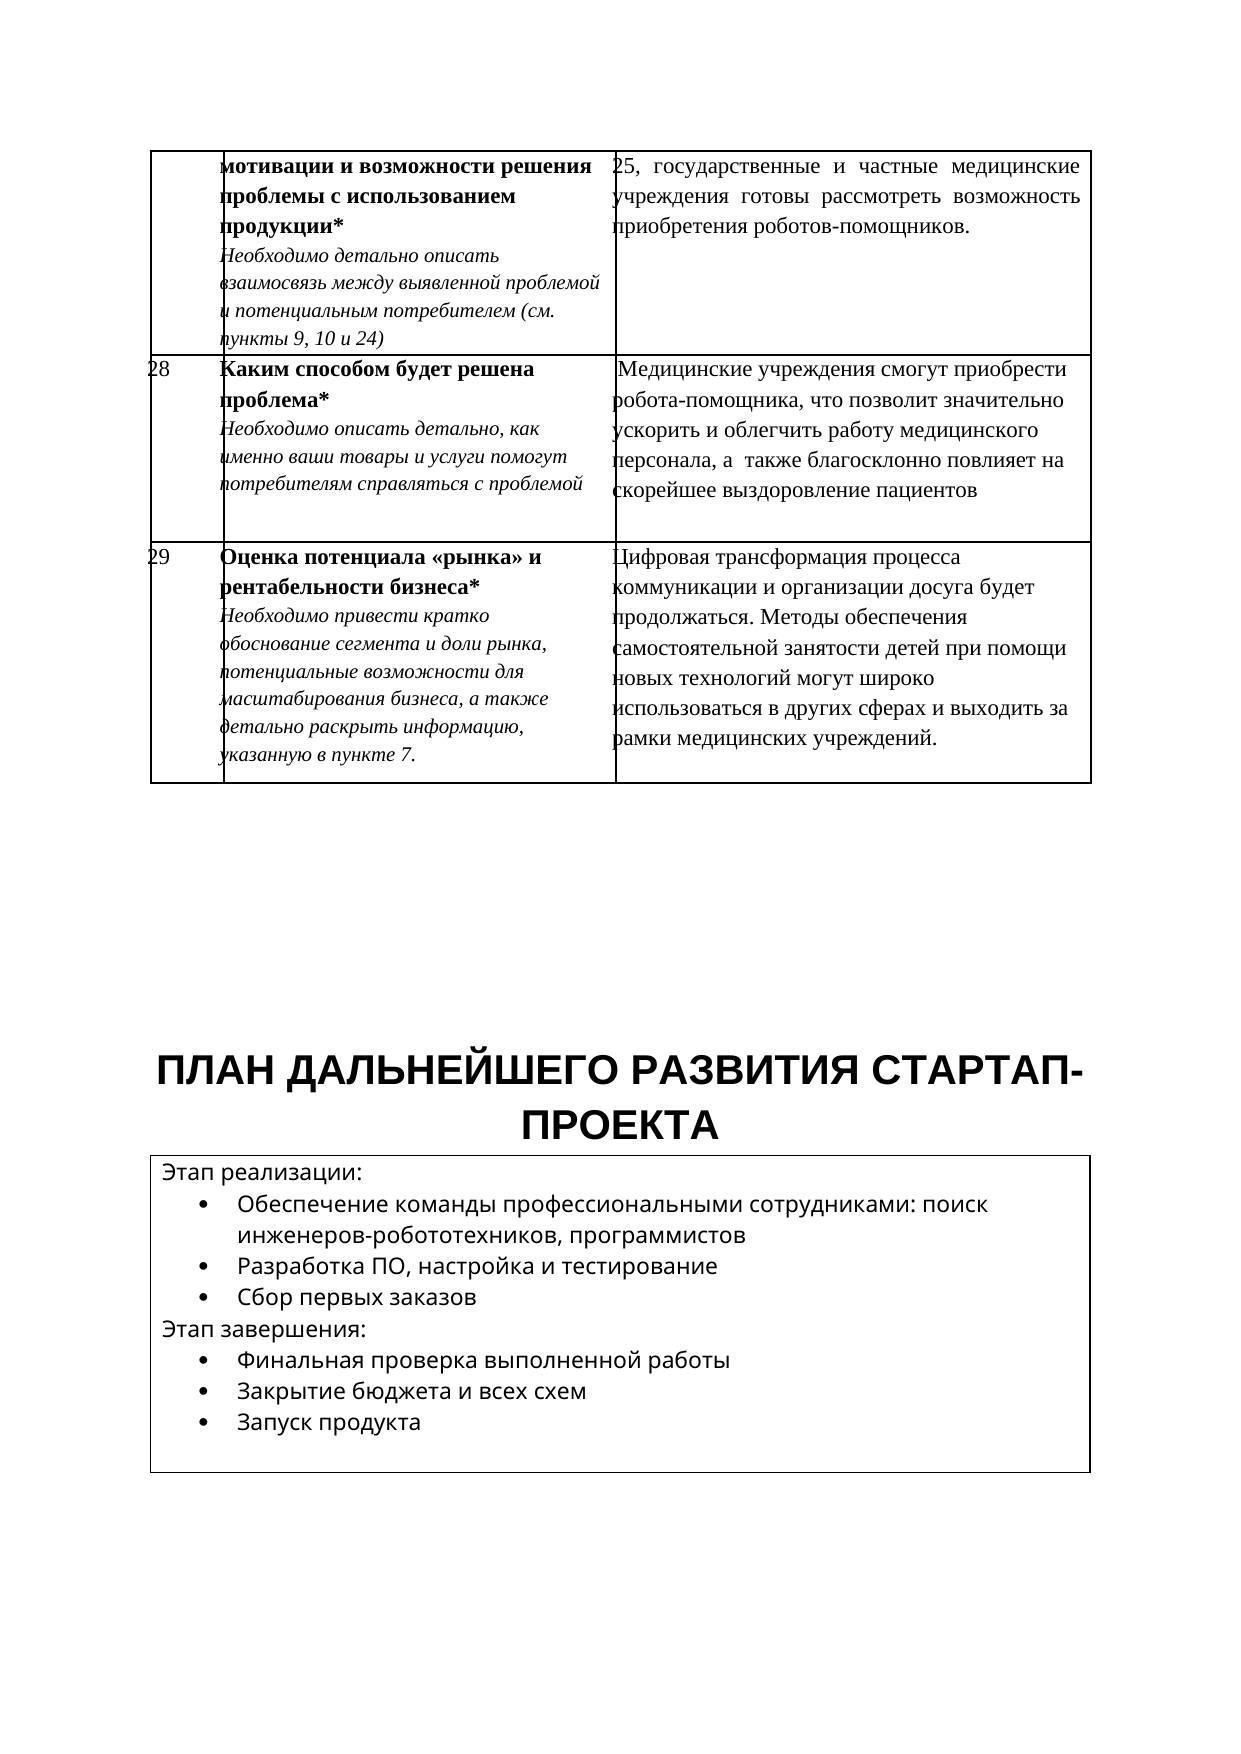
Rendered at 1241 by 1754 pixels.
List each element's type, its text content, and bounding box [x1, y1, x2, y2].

table_header Этап реализации: Обеспечение команды профессиональными сотрудниками: поиск инженеров-робототехников, программистов Разработка ПО, настройка и тестирование Сбор первых заказов Этап завершения: Финальная проверка выполненной работы Закрытие бюджета и всех схем Запуск продукта [151, 1156, 1089, 1472]
table_cell 29 [152, 543, 223, 782]
table_cell 27 [152, 152, 223, 353]
table_cell Цифровая трансформация процесса коммуникации и организации досуга будет продолжаться. Методы обеспечения самостоятельной занятости детей при помощи новых технологий могут широко использоваться в других сферах и выходить за рамки медицинских учреждений. [617, 543, 1090, 782]
text ПЛАН ДАЛЬНЕЙШЕГО РАЗВИТИЯ СТАРТАП-ПРОЕКТА [150, 1045, 1090, 1148]
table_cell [617, 152, 1090, 353]
table_cell 28 [152, 356, 223, 541]
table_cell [225, 152, 615, 353]
table_cell Оценка потенциала «рынка» и рентабельности бизнеса* Необходимо привести кратко обоснование сегмента и доли рынка, потенциальные возможности для масштабирования бизнеса, а также детально раскрыть информацию, указанную в пункте 7. [225, 543, 615, 782]
table_cell Медицинские учреждения смогут приобрести робота-помощника, что позволит значительно ускорить и облегчить работу медицинского персонала, а также благосклонно повлияет на скорейшее выздоровление пациентов [617, 356, 1090, 541]
table_cell Каким способом будет решена проблема* Необходимо описать детально, как именно ваши товары и услуги помогут потребителям справляться с проблемой [225, 356, 615, 541]
